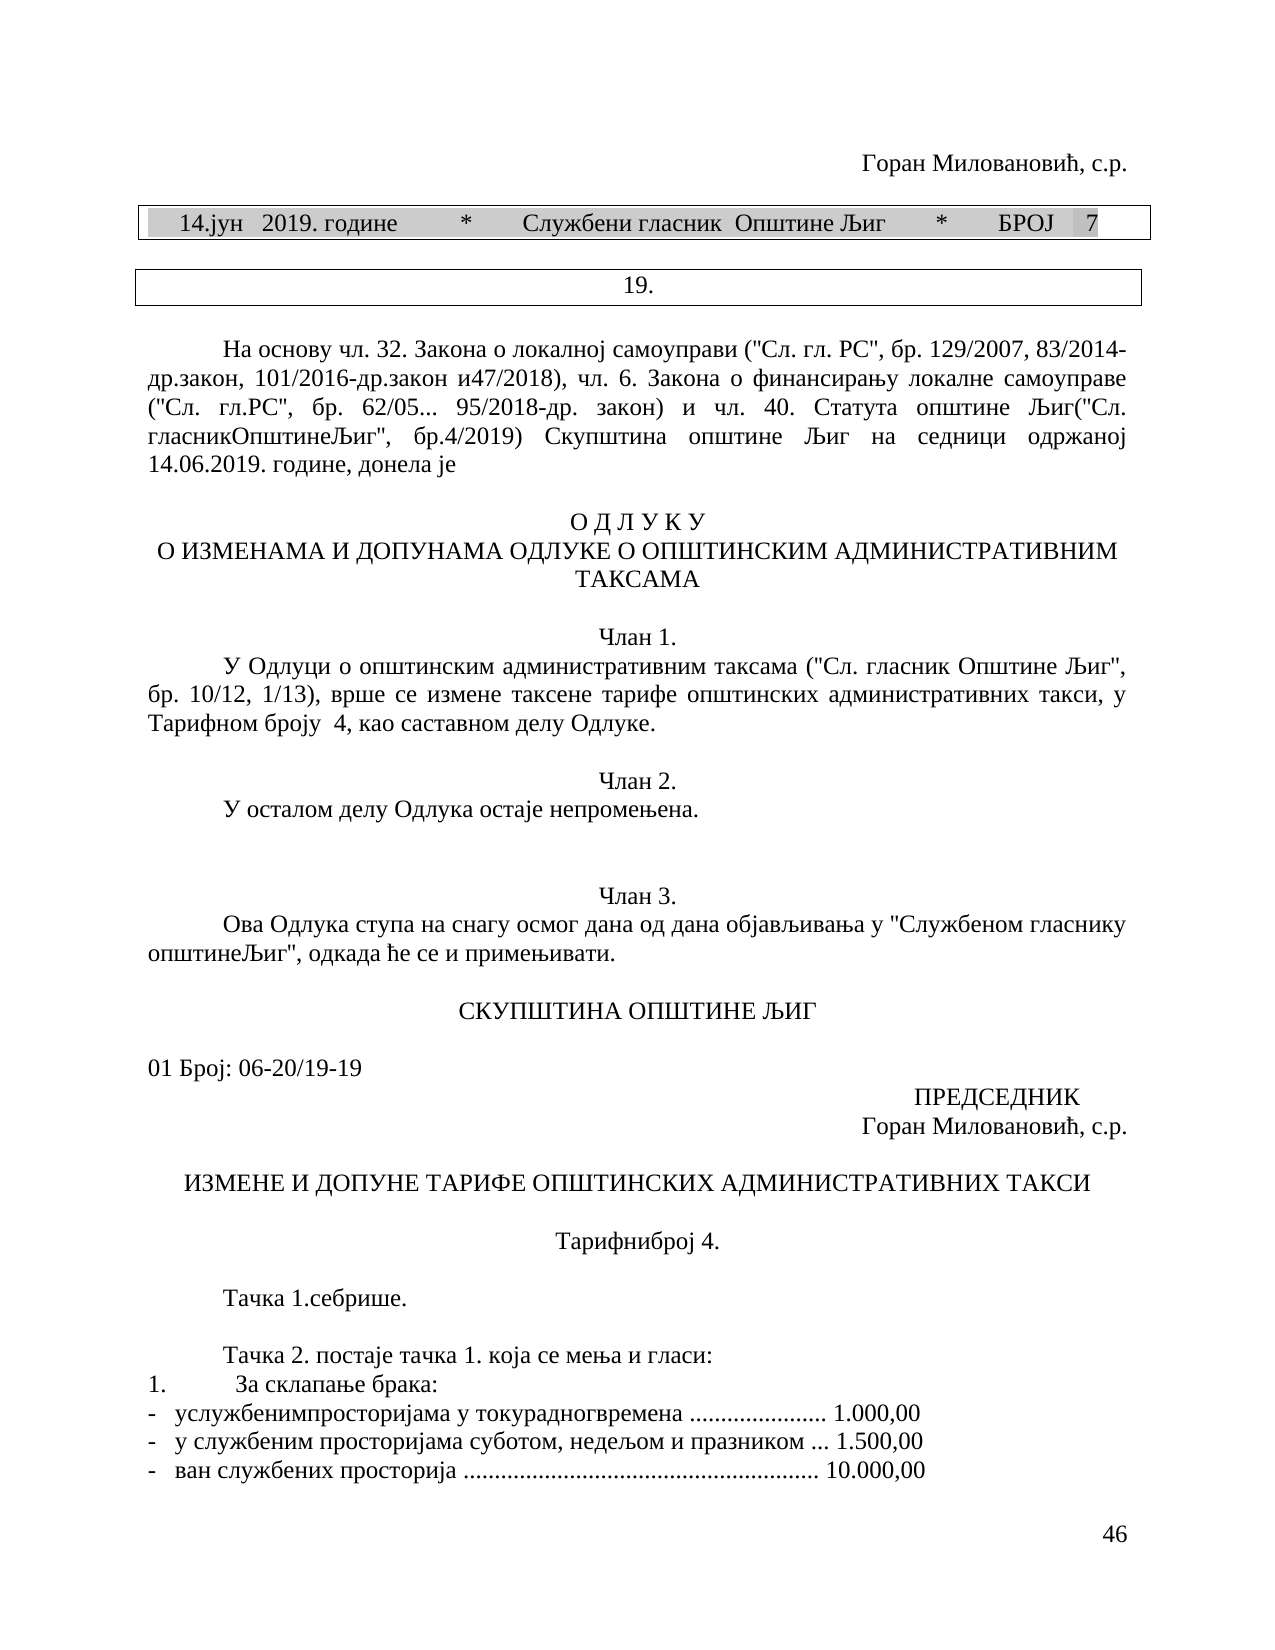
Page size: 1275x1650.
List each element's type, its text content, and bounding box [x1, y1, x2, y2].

text ПРЕДСЕДНИК [148, 1082, 1127, 1111]
text - ван службених просторија ......................................................... 10.000,00 [148, 1455, 1127, 1484]
text Члан 3. [148, 881, 1127, 909]
text Члан 2. [148, 766, 1127, 794]
text У осталом делу Одлука остаје непромењена. [148, 794, 1127, 823]
text Члан 1. [148, 622, 1127, 651]
text Горан Миловановић, с.р. [148, 1111, 1127, 1139]
text Горан Миловановић, с.р. [148, 148, 1127, 176]
text - у службеним просторијама суботом, недељом и празником ... 1.500,00 [148, 1426, 1127, 1455]
text 1. За склапање брака: [148, 1369, 1127, 1398]
text Тарифниброј 4. [148, 1226, 1127, 1254]
text У Одлуци о општинским административним таксама (''Сл. гласник Општине Љиг'', бр. 10/12, 1/13), врше се измене таксене тарифе општинских административних такси, у Тарифном броју 4, као саставном делу Одлуке. [148, 651, 1127, 737]
text - услужбенимпросторијама у токурадногвремена ...................... 1.000,00 [148, 1398, 1127, 1426]
text Тачка 2. постаје тачка 1. која се мења и гласи: [148, 1340, 1127, 1369]
text СКУПШТИНА ОПШТИНЕ ЉИГ [148, 996, 1127, 1024]
text На основу чл. 32. Закона о локалној самоуправи (''Сл. гл. РС'', бр. 129/2007, 83/2014-др.закон, 101/2016-др.закон и47/2018), чл. 6. Закона о финансирању локалне самоуправе (''Сл. гл.РС'', бр. 62/05... 95/2018-др. закон) и чл. 40. Статута општине Љиг(''Сл. гласникОпштинеЉиг'', бр.4/2019) Скупштина општине Љиг на седници одржаној 14.06.2019. године, донела је [148, 334, 1127, 478]
text Ова Одлука ступа на снагу осмог дана од дана објављивања у ''Службеном гласнику општинеЉиг'', одкада ће се и примењивати. [148, 909, 1127, 967]
text О Д Л У К У [148, 507, 1127, 536]
text 14.јун 2019. године * Службени гласник Општине Љиг * БРОЈ 7 [139, 206, 1150, 239]
text 01 Број: 06-20/19-19 [148, 1053, 1127, 1082]
text ИЗМЕНЕ И ДОПУНЕ ТАРИФЕ ОПШТИНСКИХ АДМИНИСТРАТИВНИХ ТАКСИ [148, 1168, 1127, 1197]
table_header 19. [136, 270, 1141, 305]
text О ИЗМЕНАМА И ДОПУНАМА ОДЛУКЕ О ОПШТИНСКИМ АДМИНИСТРАТИВНИМ ТАКСАМА [148, 536, 1127, 593]
text Тачка 1.себрише. [148, 1283, 1127, 1312]
